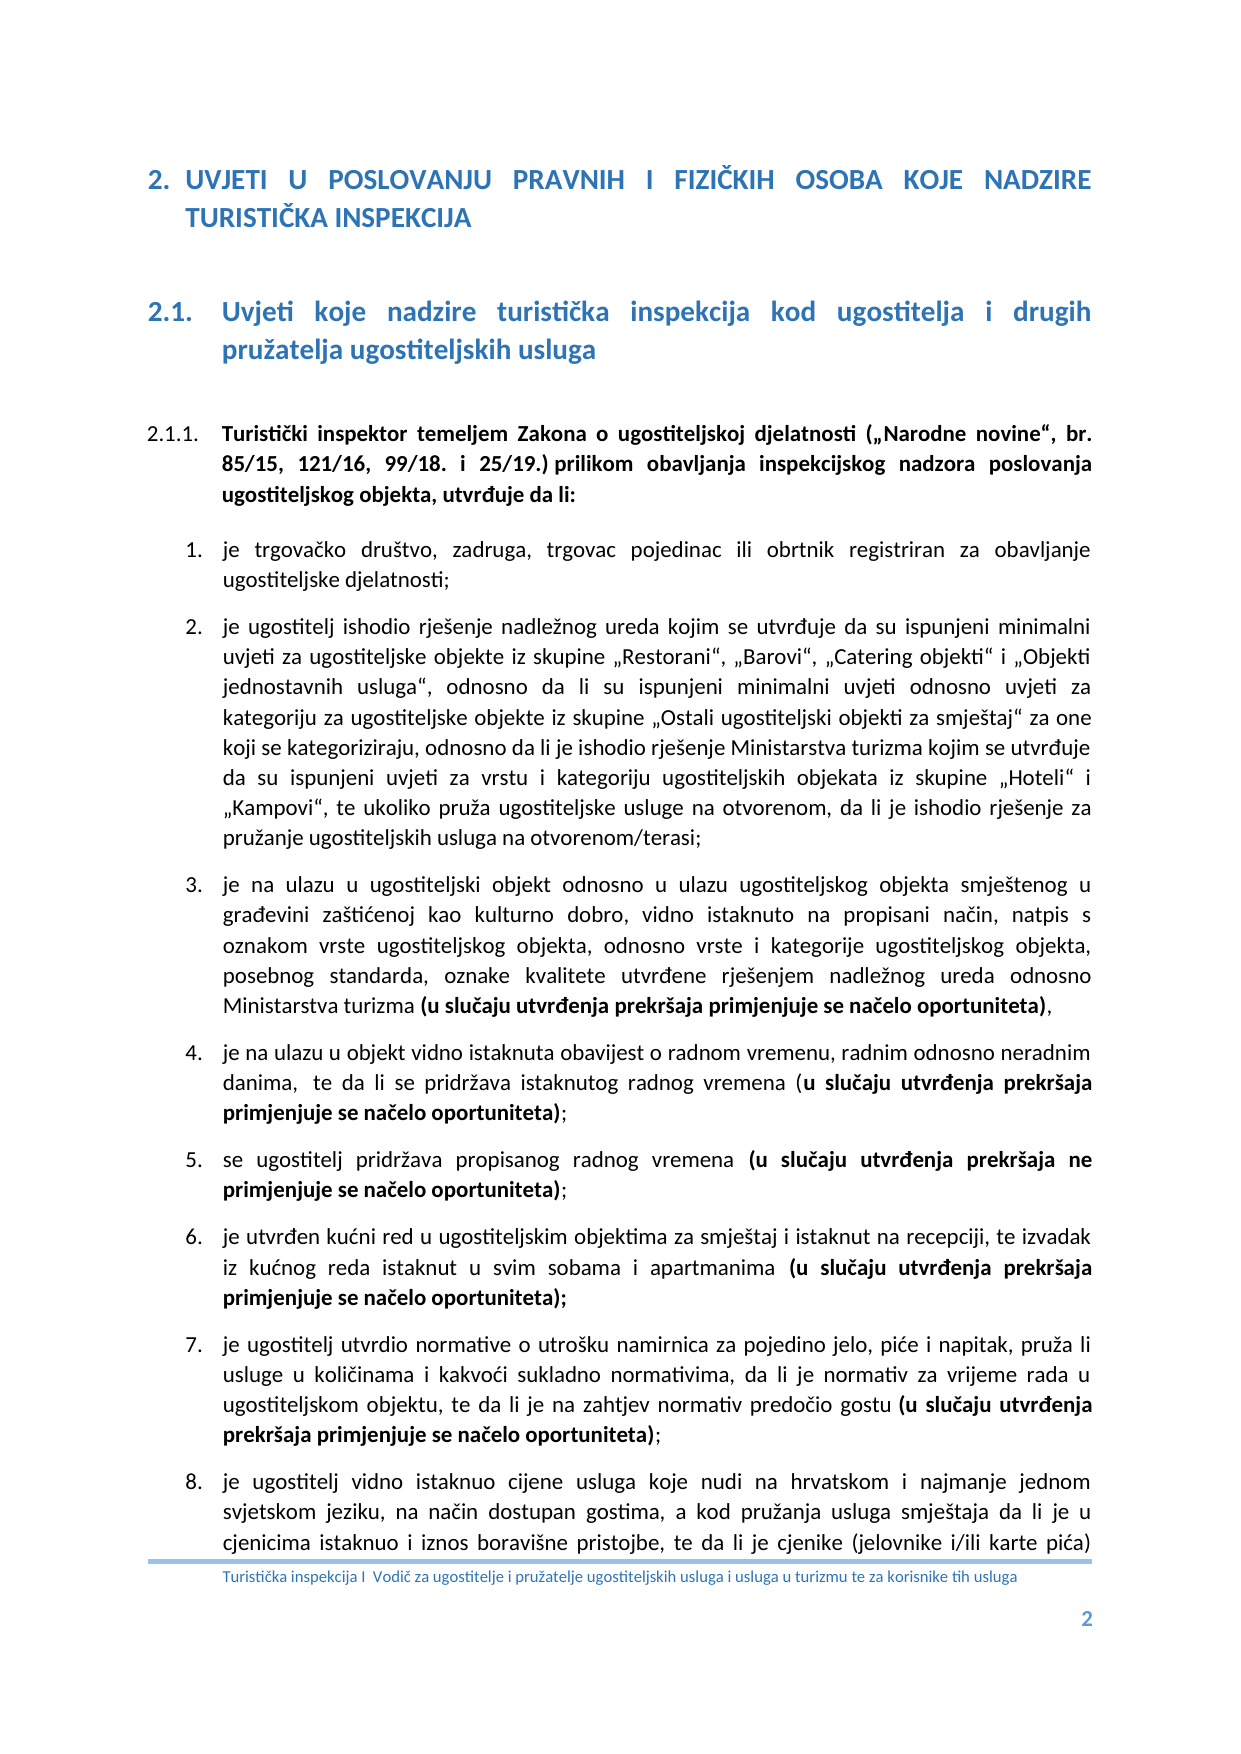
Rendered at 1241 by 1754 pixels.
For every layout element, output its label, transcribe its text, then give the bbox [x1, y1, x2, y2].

list Turistički inspektor temeljem Zakona o ugostiteljskoj djelatnosti („Narodne novine“, br. 85/15, 121/16, 99/18. i 25/19.) prilikom obavljanja inspekcijskog nadzora poslovanja ugostiteljskog objekta, utvrđuje da li: [147, 419, 1092, 508]
list se ugostitelj pridržava propisanog radnog vremena (u slučaju utvrđenja prekršaja ne primjenjuje se načelo oportuniteta); [185, 1145, 1092, 1203]
list je na ulazu u ugostiteljski objekt odnosno u ulazu ugostiteljskog objekta smještenog u građevini zaštićenoj kao kulturno dobro, vidno istaknuto na propisani način, natpis s oznakom vrste ugostiteljskog objekta, odnosno vrste i kategorije ugostiteljskog objekta, posebnog standarda, oznake kvalitete utvrđene rješenjem nadležnog ureda odnosno Ministarstva turizma (u slučaju utvrđenja prekršaja primjenjuje se načelo oportuniteta), [185, 870, 1092, 1019]
list je trgovačko društvo, zadruga, trgovac pojedinac ili obrtnik registriran za obavljanje ugostiteljske djelatnosti; [185, 535, 1092, 593]
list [185, 1467, 1092, 1556]
subtitle UVJETI U POSLOVANJU PRAVNIH I FIZIČKIH OSOBA KOJE NADZIRE TURISTIČKA INSPEKCIJA [148, 161, 1092, 235]
list je ugostitelj ishodio rješenje nadležnog ureda kojim se utvrđuje da su ispunjeni minimalni uvjeti za ugostiteljske objekte iz skupine „Restorani“, „Barovi“, „Catering objekti“ i „Objekti jednostavnih usluga“, odnosno da li su ispunjeni minimalni uvjeti odnosno uvjeti za kategoriju za ugostiteljske objekte iz skupine „Ostali ugostiteljski objekti za smještaj“ za one koji se kategoriziraju, odnosno da li je ishodio rješenje Ministarstva turizma kojim se utvrđuje da su ispunjeni uvjeti za vrstu i kategoriju ugostiteljskih objekata iz skupine „Hoteli“ i „Kampovi“, te ukoliko pruža ugostiteljske usluge na otvorenom, da li je ishodio rješenje za pružanje ugostiteljskih usluga na otvorenom/terasi; [185, 612, 1092, 851]
list je na ulazu u objekt vidno istaknuta obavijest o radnom vremenu, radnim odnosno neradnim danima, te da li se pridržava istaknutog radnog vremena (u slučaju utvrđenja prekršaja primjenjuje se načelo oportuniteta); [185, 1038, 1092, 1126]
list je utvrđen kućni red u ugostiteljskim objektima za smještaj i istaknut na recepciji, te izvadak iz kućnog reda istaknut u svim sobama i apartmanima (u slučaju utvrđenja prekršaja primjenjuje se načelo oportuniteta); [185, 1222, 1092, 1311]
list je ugostitelj utvrdio normative o utrošku namirnica za pojedino jelo, piće i napitak, pruža li usluge u količinama i kakvoći sukladno normativima, da li je normativ za vrijeme rada u ugostiteljskom objektu, te da li je na zahtjev normativ predočio gostu (u slučaju utvrđenja prekršaja primjenjuje se načelo oportuniteta); [185, 1330, 1092, 1448]
subtitle Uvjeti koje nadzire turistička inspekcija kod ugostitelja i drugih pružatelja ugostiteljskih usluga [148, 293, 1092, 367]
